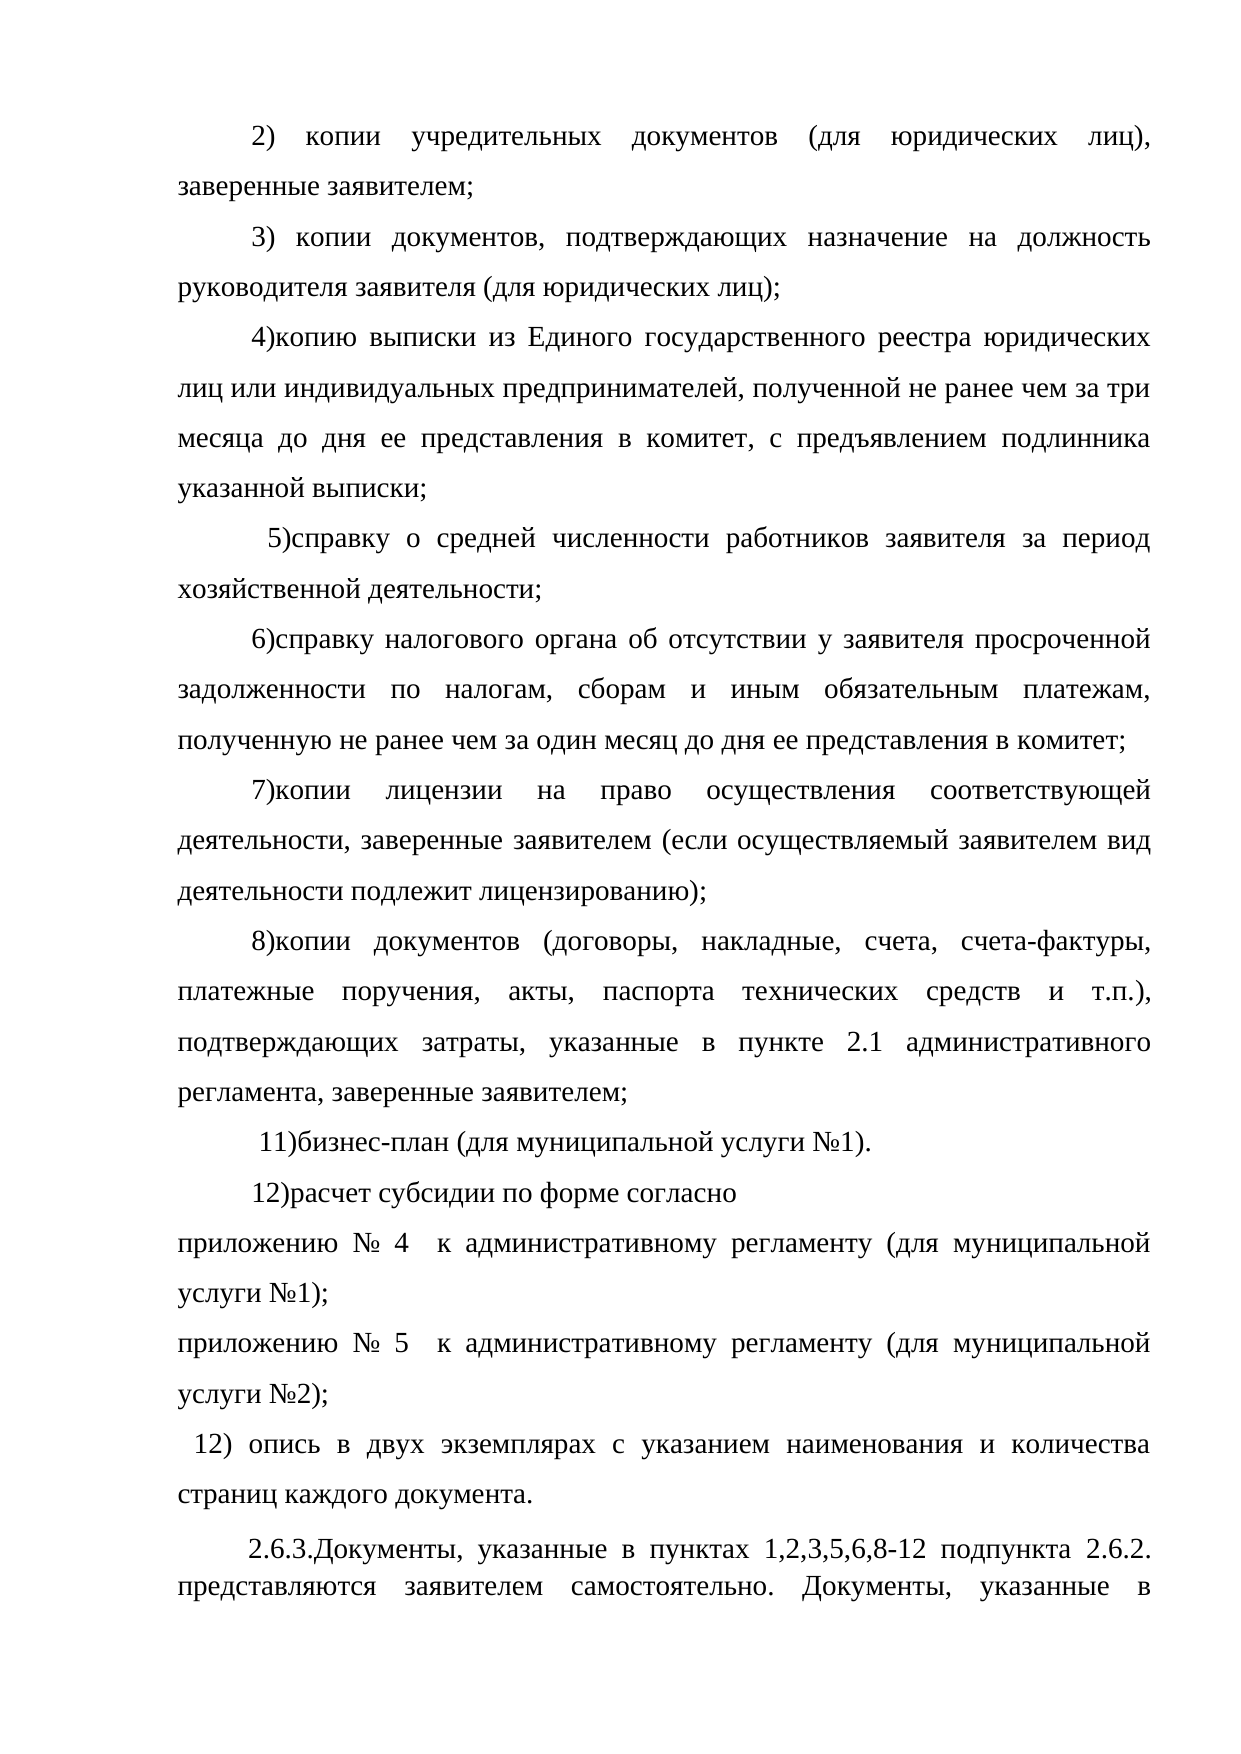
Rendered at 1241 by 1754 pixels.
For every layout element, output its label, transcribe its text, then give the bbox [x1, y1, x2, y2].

text 7)копии лицензии на право осуществления соответствующей деятельности, заверенные заявителем (если осуществляемый заявителем вид деятельности подлежит лицензированию); [177, 772, 1152, 906]
text приложению № 4 к административному регламенту (для муниципальной услуги №1); [177, 1225, 1152, 1309]
text 8)копии документов (договоры, накладные, счета, счета-фактуры, платежные поручения, акты, паспорта технических средств и т.п.), подтверждающих затраты, указанные в пункте 2.1 административного регламента, заверенные заявителем; [177, 923, 1152, 1108]
text 3) копии документов, подтверждающих назначение на должность руководителя заявителя (для юридических лиц); [177, 219, 1152, 303]
text приложению № 5 к административному регламенту (для муниципальной услуги №2); [177, 1326, 1152, 1409]
text 11)бизнес-план (для муниципальной услуги №1). [177, 1124, 1152, 1158]
text 4)копию выписки из Единого государственного реестра юридических лиц или индивидуальных предпринимателей, полученной не ранее чем за три месяца до дня ее представления в комитет, с предъявлением подлинника указанной выписки; [177, 319, 1152, 504]
list расчет субсидии по форме согласно [177, 1175, 1152, 1208]
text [177, 1527, 1152, 1602]
text 5)справку о средней численности работников заявителя за период хозяйственной деятельности; [177, 521, 1152, 604]
text 6)справку налогового органа об отсутствии у заявителя просроченной задолженности по налогам, сборам и иным обязательным платежам, полученную не ранее чем за один месяц до дня ее представления в комитет; [177, 621, 1152, 755]
text 12) опись в двух экземплярах с указанием наименования и количества страниц каждого документа. [177, 1426, 1152, 1510]
text 2) копии учредительных документов (для юридических лиц), заверенные заявителем; [177, 118, 1152, 202]
